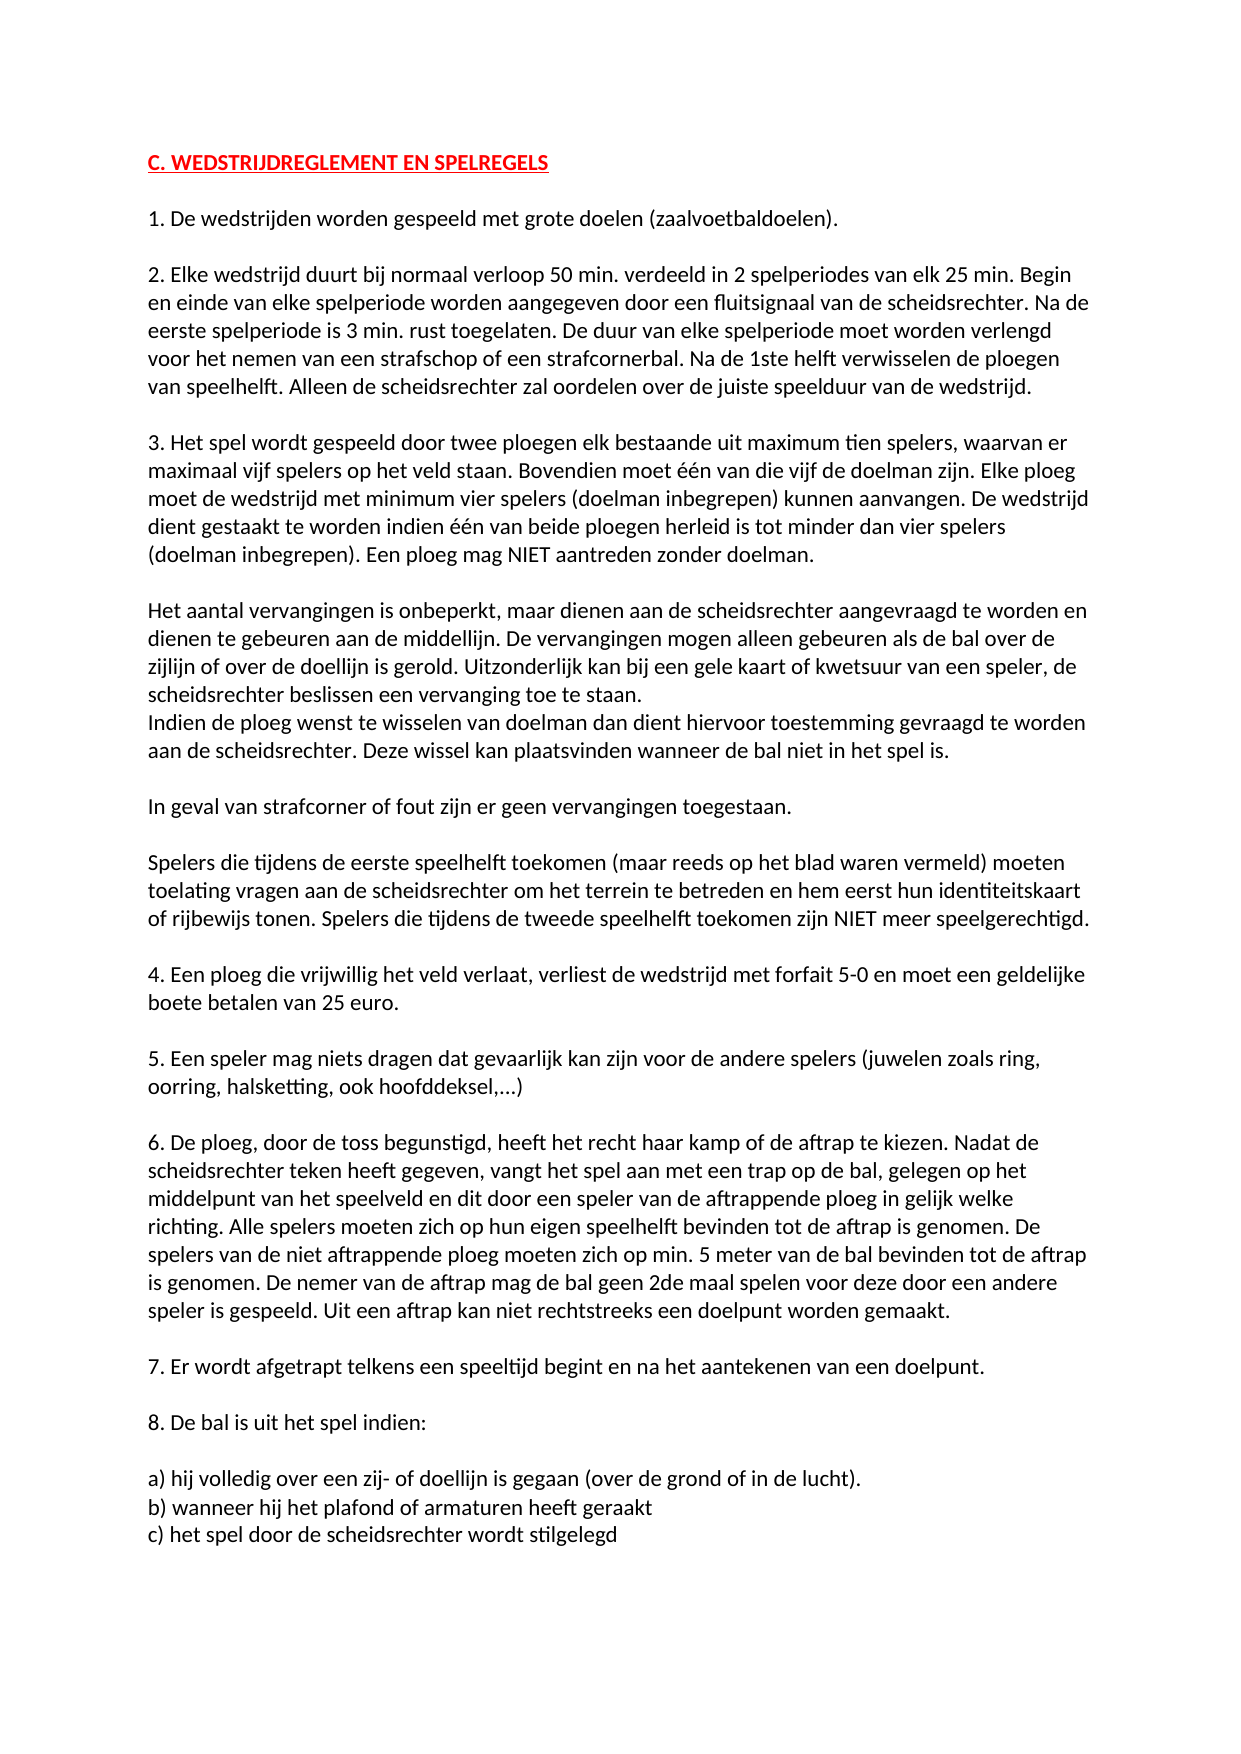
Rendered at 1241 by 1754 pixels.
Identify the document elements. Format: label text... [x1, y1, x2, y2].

text Spelers die tijdens de eerste speelhelft toekomen (maar reeds op het blad waren vermeld) moeten toelating vragen aan de scheidsrechter om het terrein te betreden en hem eerst hun identiteitskaart of rijbewijs tonen. Spelers die tijdens de tweede speelhelft toekomen zijn NIET meer speelgerechtigd. [148, 848, 1093, 932]
text 4. Een ploeg die vrijwillig het veld verlaat, verliest de wedstrijd met forfait 5-0 en moet een geldelijke boete betalen van 25 euro. [148, 960, 1093, 1016]
text 2. Elke wedstrijd duurt bij normaal verloop 50 min. verdeeld in 2 spelperiodes van elk 25 min. Begin en einde van elke spelperiode worden aangegeven door een fluitsignaal van de scheidsrechter. Na de eerste spelperiode is 3 min. rust toegelaten. De duur van elke spelperiode moet worden verlengd voor het nemen van een strafschop of een strafcornerbal. Na de 1ste helft verwisselen de ploegen van speelhelft. Alleen de scheidsrechter zal oordelen over de juiste speelduur van de wedstrijd. [148, 260, 1093, 400]
text In geval van strafcorner of fout zijn er geen vervangingen toegestaan. [148, 792, 1093, 820]
text C. WEDSTRIJDREGLEMENT EN SPELREGELS [148, 148, 1093, 176]
text 3. Het spel wordt gespeeld door twee ploegen elk bestaande uit maximum tien spelers, waarvan er maximaal vijf spelers op het veld staan. Bovendien moet één van die vijf de doelman zijn. Elke ploeg moet de wedstrijd met minimum vier spelers (doelman inbegrepen) kunnen aanvangen. De wedstrijd dient gestaakt te worden indien één van beide ploegen herleid is tot minder dan vier spelers (doelman inbegrepen). Een ploeg mag NIET aantreden zonder doelman. [148, 428, 1093, 568]
text 5. Een speler mag niets dragen dat gevaarlijk kan zijn voor de andere spelers (juwelen zoals ring, oorring, halsketting, ook hoofddeksel,...) [148, 1044, 1093, 1100]
text Indien de ploeg wenst te wisselen van doelman dan dient hiervoor toestemming gevraagd te worden aan de scheidsrechter. Deze wissel kan plaatsvinden wanneer de bal niet in het spel is. [148, 708, 1093, 764]
text 6. De ploeg, door de toss begunstigd, heeft het recht haar kamp of de aftrap te kiezen. Nadat de scheidsrechter teken heeft gegeven, vangt het spel aan met een trap op de bal, gelegen op het middelpunt van het speelveld en dit door een speler van de aftrappende ploeg in gelijk welke richting. Alle spelers moeten zich op hun eigen speelhelft bevinden tot de aftrap is genomen. De spelers van de niet aftrappende ploeg moeten zich op min. 5 meter van de bal bevinden tot de aftrap is genomen. De nemer van de aftrap mag de bal geen 2de maal spelen voor deze door een andere speler is gespeeld. Uit een aftrap kan niet rechtstreeks een doelpunt worden gemaakt. [148, 1128, 1093, 1324]
text 1. De wedstrijden worden gespeeld met grote doelen (zaalvoetbaldoelen). [148, 204, 1093, 232]
text Het aantal vervangingen is onbeperkt, maar dienen aan de scheidsrechter aangevraagd te worden en dienen te gebeuren aan de middellijn. De vervangingen mogen alleen gebeuren als de bal over de zijlijn of over de doellijn is gerold. Uitzonderlijk kan bij een gele kaart of kwetsuur van een speler, de scheidsrechter beslissen een vervanging toe te staan. [148, 596, 1093, 708]
text 7. Er wordt afgetrapt telkens een speeltijd begint en na het aantekenen van een doelpunt. [148, 1352, 1093, 1381]
text c) het spel door de scheidsrechter wordt stilgelegd [148, 1521, 1093, 1549]
text a) hij volledig over een zij- of doellijn is gegaan (over de grond of in de lucht). [148, 1464, 1093, 1493]
text b) wanneer hij het plafond of armaturen heeft geraakt [148, 1493, 1093, 1521]
text 8. De bal is uit het spel indien: [148, 1408, 1093, 1437]
